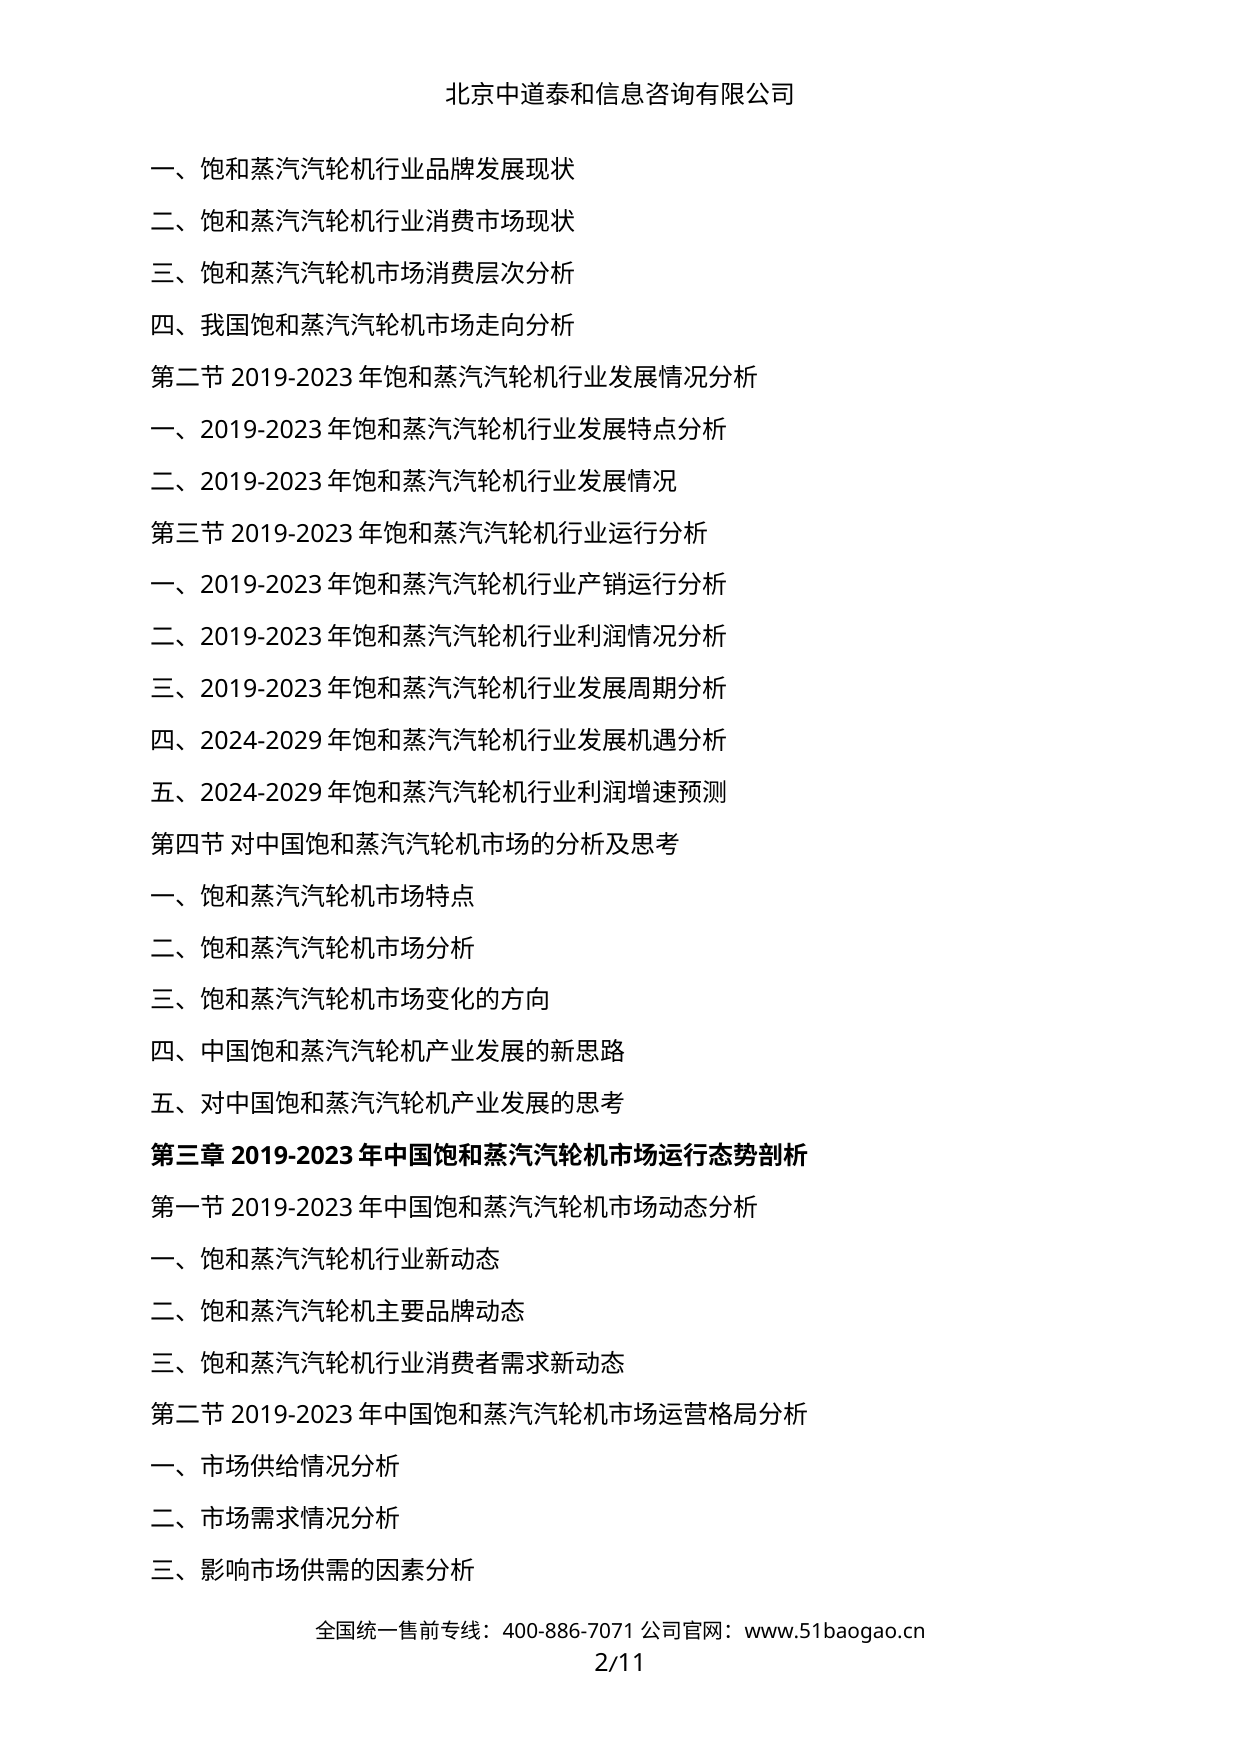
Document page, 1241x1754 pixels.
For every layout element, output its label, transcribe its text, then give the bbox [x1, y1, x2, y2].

text 一、饱和蒸汽汽轮机行业新动态 [150, 1239, 1090, 1276]
text 一、2019-2023年饱和蒸汽汽轮机行业产销运行分析 [150, 565, 1090, 601]
text 三、饱和蒸汽汽轮机市场消费层次分析 [150, 254, 1090, 290]
text 第二节 2019-2023年中国饱和蒸汽汽轮机市场运营格局分析 [150, 1395, 1090, 1431]
text 二、饱和蒸汽汽轮机行业消费市场现状 [150, 202, 1090, 238]
text 四、我国饱和蒸汽汽轮机市场走向分析 [150, 306, 1090, 342]
text 三、饱和蒸汽汽轮机行业消费者需求新动态 [150, 1343, 1090, 1379]
text 三、2019-2023年饱和蒸汽汽轮机行业发展周期分析 [150, 669, 1090, 705]
text 二、2019-2023年饱和蒸汽汽轮机行业利润情况分析 [150, 617, 1090, 653]
text 第二节 2019-2023年饱和蒸汽汽轮机行业发展情况分析 [150, 357, 1090, 394]
text 一、市场供给情况分析 [150, 1447, 1090, 1483]
text 二、饱和蒸汽汽轮机市场分析 [150, 928, 1090, 964]
text 二、饱和蒸汽汽轮机主要品牌动态 [150, 1291, 1090, 1327]
text 二、2019-2023年饱和蒸汽汽轮机行业发展情况 [150, 461, 1090, 497]
text 一、饱和蒸汽汽轮机行业品牌发展现状 [150, 150, 1090, 186]
text 一、2019-2023年饱和蒸汽汽轮机行业发展特点分析 [150, 409, 1090, 446]
text 五、对中国饱和蒸汽汽轮机产业发展的思考 [150, 1084, 1090, 1120]
text 第三章 2019-2023年中国饱和蒸汽汽轮机市场运行态势剖析 [150, 1136, 1090, 1172]
text 一、饱和蒸汽汽轮机市场特点 [150, 876, 1090, 912]
text 五、2024-2029年饱和蒸汽汽轮机行业利润增速预测 [150, 772, 1090, 809]
text 第四节 对中国饱和蒸汽汽轮机市场的分析及思考 [150, 824, 1090, 861]
text 四、中国饱和蒸汽汽轮机产业发展的新思路 [150, 1032, 1090, 1068]
text 三、影响市场供需的因素分析 [150, 1551, 1090, 1587]
text 四、2024-2029年饱和蒸汽汽轮机行业发展机遇分析 [150, 721, 1090, 757]
text 三、饱和蒸汽汽轮机市场变化的方向 [150, 980, 1090, 1016]
text 第一节 2019-2023年中国饱和蒸汽汽轮机市场动态分析 [150, 1187, 1090, 1224]
text 第三节 2019-2023年饱和蒸汽汽轮机行业运行分析 [150, 513, 1090, 549]
text 二、市场需求情况分析 [150, 1499, 1090, 1535]
